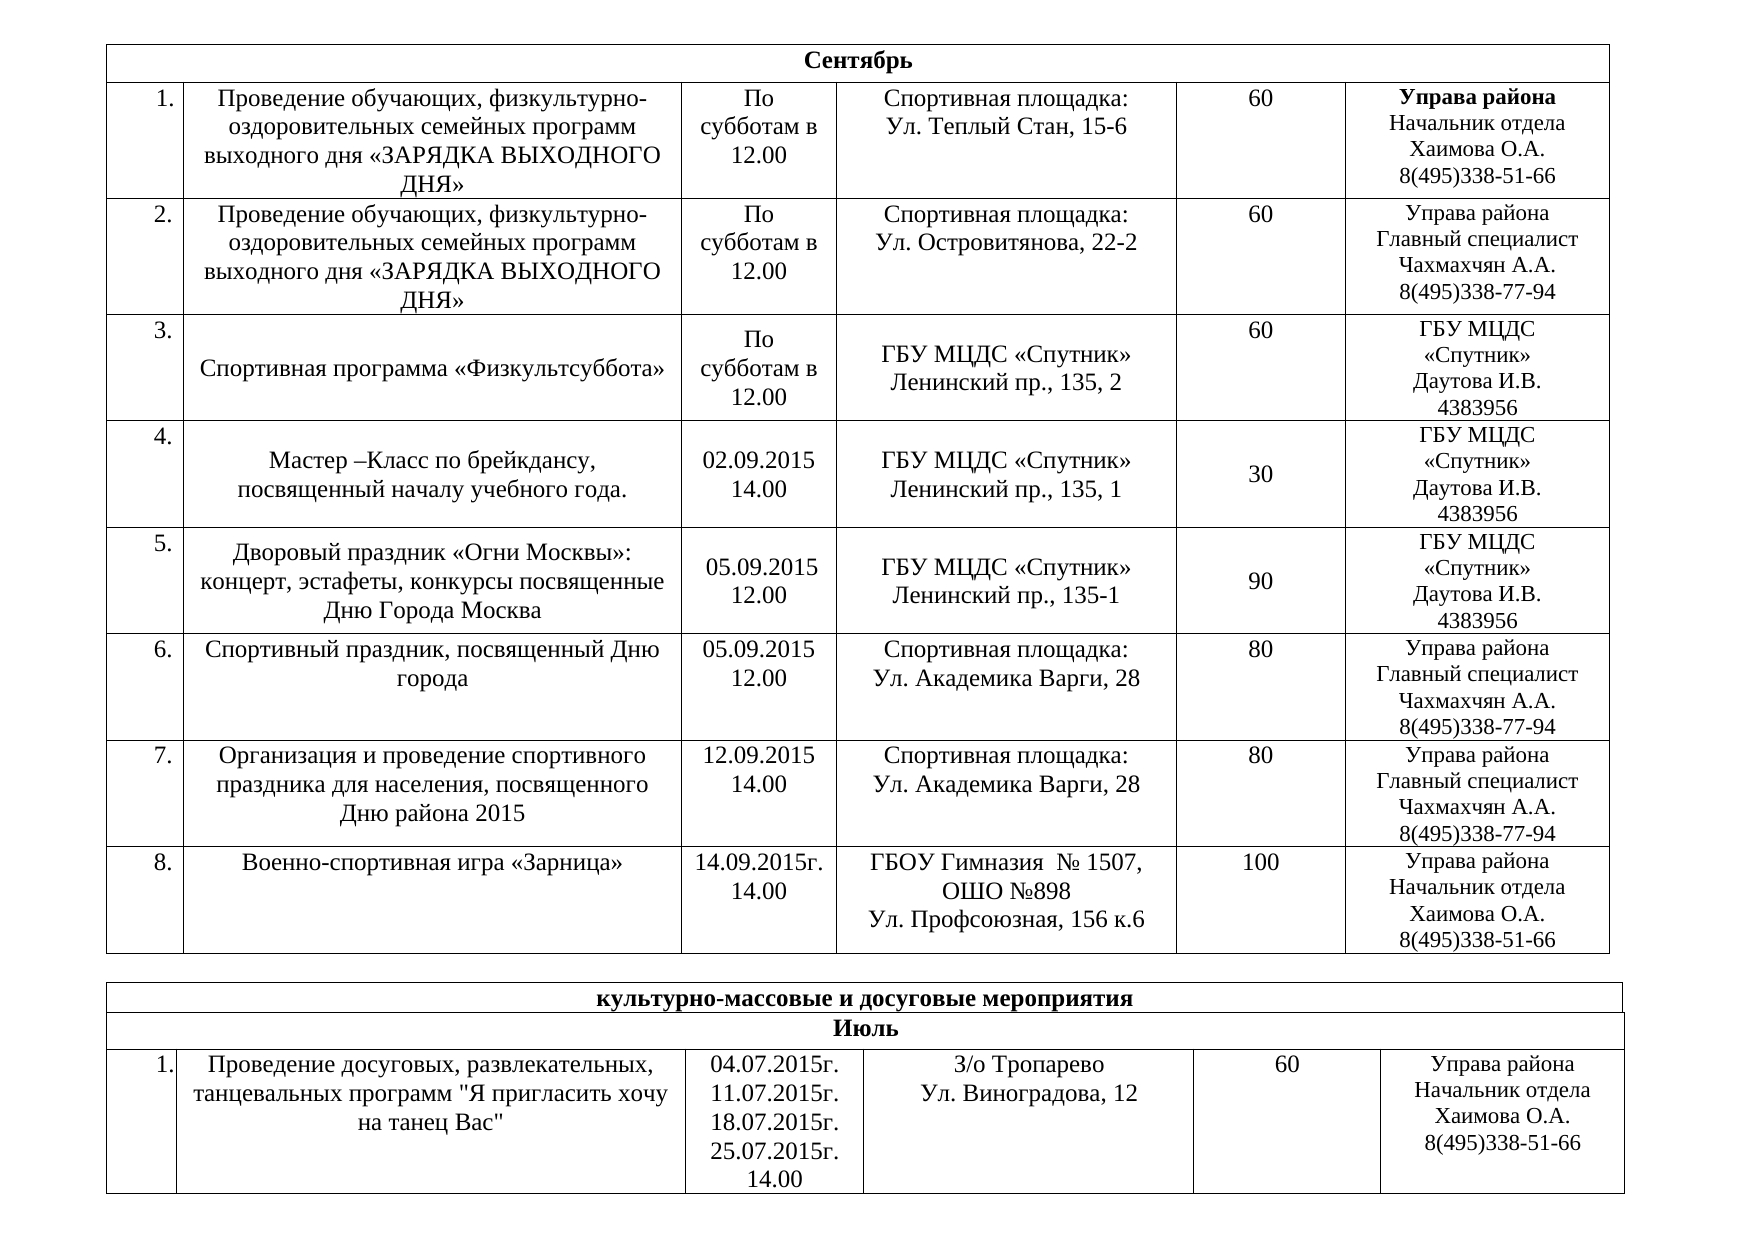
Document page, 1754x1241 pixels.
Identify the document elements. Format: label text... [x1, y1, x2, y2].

table_cell 60 [1177, 199, 1345, 314]
table_cell ГБУ МЦДС «Спутник» Ленинский пр., 135, 2 [837, 315, 1176, 420]
table_cell По субботам в 12.00 [682, 83, 836, 198]
table_cell 2. [107, 199, 183, 314]
table_cell Дворовый праздник «Огни Москвы»: концерт, эстафеты, конкурсы посвященные Дню Города Москва [184, 528, 681, 633]
table_cell ГБУ МЦДС «Спутник» Ленинский пр., 135, 1 [837, 421, 1176, 527]
table_cell Спортивная площадка: Ул. Академика Варги, 28 [837, 741, 1176, 846]
table_cell Спортивный праздник, посвященный Дню города [184, 634, 681, 739]
table_cell ГБУ МЦДС «Спутник» Даутова И.В. 4383956 [1346, 421, 1609, 527]
table_cell ГБУ МЦДС «Спутник» Даутова И.В. 4383956 [1346, 315, 1609, 420]
table_cell 6. [107, 634, 183, 739]
table_cell Проведение обучающих, физкультурно-оздоровительных семейных программ выходного дня «ЗАРЯДКА ВЫХОДНОГО ДНЯ» [184, 199, 681, 314]
table_cell 80 [1177, 741, 1345, 846]
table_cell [864, 1050, 1193, 1193]
table_cell Спортивная площадка: Ул. Островитянова, 22-2 [837, 199, 1176, 314]
table_cell Спортивная площадка: Ул. Академика Варги, 28 [837, 634, 1176, 739]
table_cell 4. [107, 421, 183, 527]
table_cell 04.07.2015г. 11.07.2015г. 18.07.2015г. 25.07.2015г. 14.00 [686, 1050, 863, 1193]
table_cell Управа района Главный специалист Чахмахчян А.А. 8(495)338-77-94 [1346, 741, 1609, 846]
table_cell 7. [107, 741, 183, 846]
table_cell 3. [107, 315, 183, 420]
table_cell Управа района Начальник отдела Хаимова О.А. 8(495)338-51-66 [1346, 847, 1609, 952]
table_cell 30 [1177, 421, 1345, 527]
table_cell 60 [1177, 83, 1345, 198]
table_cell 14.09.2015г. 14.00 [682, 847, 836, 952]
table_cell Проведение обучающих, физкультурно-оздоровительных семейных программ выходного дня «ЗАРЯДКА ВЫХОДНОГО ДНЯ» [184, 83, 681, 198]
table_cell [107, 1050, 176, 1193]
table_cell Июль [107, 1013, 1624, 1048]
table_cell 05.09.2015 12.00 [682, 634, 836, 739]
table_cell Управа района Начальник отдела Хаимова О.А. 8(495)338-51-66 [1346, 83, 1609, 198]
table_cell [107, 83, 183, 198]
table_cell 05.09.2015 12.00 [682, 528, 836, 633]
table_cell 12.09.2015 14.00 [682, 741, 836, 846]
table_cell Проведение досуговых, развлекательных, танцевальных программ "Я пригласить хочу на танец Вас" [177, 1050, 685, 1193]
table_cell Спортивная площадка: Ул. Теплый Стан, 15-6 [837, 83, 1176, 198]
table_header культурно-массовые и досуговые мероприятия [107, 983, 1622, 1012]
table_cell Спортивная программа «Физкультсуббота» [184, 315, 681, 420]
table_cell По субботам в 12.00 [682, 315, 836, 420]
table_cell 5. [107, 528, 183, 633]
table_cell 02.09.2015 14.00 [682, 421, 836, 527]
table_cell Военно-спортивная игра «Зарница» [184, 847, 681, 952]
table_cell Управа района Начальник отдела Хаимова О.А. 8(495)338-51-66 [1381, 1050, 1624, 1193]
table_cell 60 [1194, 1050, 1380, 1193]
table_cell Мастер –Класс по брейкдансу, посвященный началу учебного года. [184, 421, 681, 527]
table_cell 60 [1177, 315, 1345, 420]
table_cell 80 [1177, 634, 1345, 739]
table_cell Управа района Главный специалист Чахмахчян А.А. 8(495)338-77-94 [1346, 199, 1609, 314]
table_cell По субботам в 12.00 [682, 199, 836, 314]
table_cell 90 [1177, 528, 1345, 633]
table_cell Управа района Главный специалист Чахмахчян А.А. 8(495)338-77-94 [1346, 634, 1609, 739]
table_cell ГБОУ Гимназия № 1507, ОШО №898 Ул. Профсоюзная, 156 к.6 [837, 847, 1176, 952]
table_cell 8. [107, 847, 183, 952]
table_cell Сентябрь [107, 45, 1609, 82]
table_cell 100 [1177, 847, 1345, 952]
table_cell ГБУ МЦДС «Спутник» Ленинский пр., 135-1 [837, 528, 1176, 633]
table_cell Организация и проведение спортивного праздника для населения, посвященного Дню района 2015 [184, 741, 681, 846]
table_cell ГБУ МЦДС «Спутник» Даутова И.В. 4383956 [1346, 528, 1609, 633]
